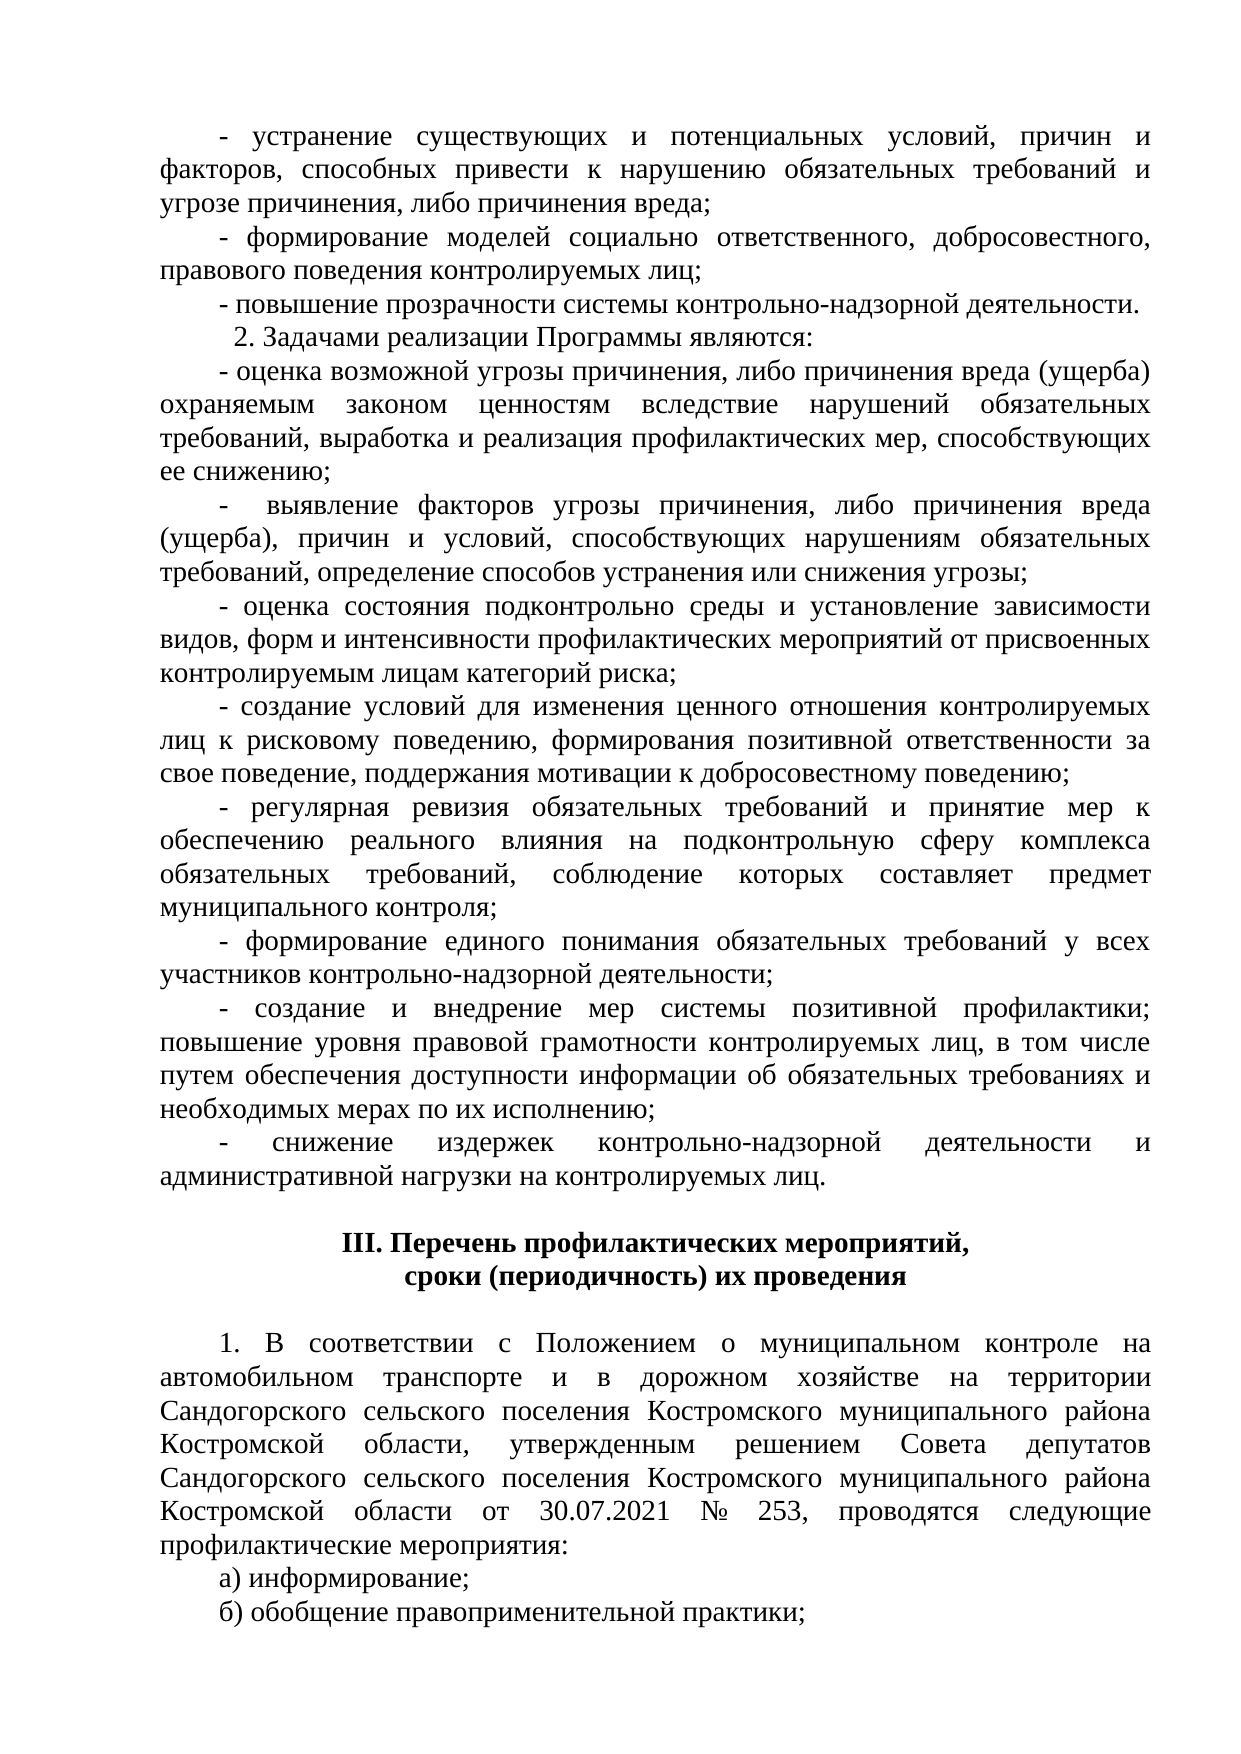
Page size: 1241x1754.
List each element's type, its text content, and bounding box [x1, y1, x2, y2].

text - формирование единого понимания обязательных требований у всех участников контрольно-надзорной деятельности; [159, 923, 1152, 990]
text 1. В соответствии с Положением о муниципальном контроле на автомобильном транспорте и в дорожном хозяйстве на территории Сандогорского сельского поселения Костромского муниципального района Костромской области, утвержденным решением Совета депутатов Сандогорского сельского поселения Костромского муниципального района Костромской области от 30.07.2021 № 253, проводятся следующие профилактические мероприятия: [159, 1326, 1152, 1560]
text 2. Задачами реализации Программы являются: [159, 319, 1152, 353]
text - устранение существующих и потенциальных условий, причин и факторов, способных привести к нарушению обязательных требований и угрозе причинения, либо причинения вреда; [159, 118, 1152, 219]
text - снижение издержек контрольно-надзорной деятельности и административной нагрузки на контролируемых лиц. [159, 1124, 1152, 1191]
text - создание и внедрение мер системы позитивной профилактики; повышение уровня правовой грамотности контролируемых лиц, в том числе путем обеспечения доступности информации об обязательных требованиях и необходимых мерах по их исполнению; [159, 990, 1152, 1124]
text - формирование моделей социально ответственного, добросовестного, правового поведения контролируемых лиц; [159, 219, 1152, 286]
text - создание условий для изменения ценного отношения контролируемых лиц к рисковому поведению, формирования позитивной ответственности за свое поведение, поддержания мотивации к добросовестному поведению; [159, 688, 1152, 789]
text - повышение прозрачности системы контрольно-надзорной деятельности. [159, 286, 1152, 319]
text сроки (периодичность) их проведения [159, 1258, 1152, 1292]
text - выявление факторов угрозы причинения, либо причинения вреда (ущерба), причин и условий, способствующих нарушениям обязательных требований, определение способов устранения или снижения угрозы; [159, 487, 1152, 588]
text - оценка состояния подконтрольно среды и установление зависимости видов, форм и интенсивности профилактических мероприятий от присвоенных контролируемым лицам категорий риска; [159, 588, 1152, 688]
text - оценка возможной угрозы причинения, либо причинения вреда (ущерба) охраняемым законом ценностям вследствие нарушений обязательных требований, выработка и реализация профилактических мер, способствующих ее снижению; [159, 353, 1152, 487]
text - регулярная ревизия обязательных требований и принятие мер к обеспечению реального влияния на подконтрольную сферу комплекса обязательных требований, соблюдение которых составляет предмет муниципального контроля; [159, 789, 1152, 923]
text б) обобщение правоприменительной практики; [159, 1594, 1152, 1627]
text а) информирование; [159, 1560, 1152, 1594]
text III. Перечень профилактических мероприятий, [159, 1225, 1152, 1258]
